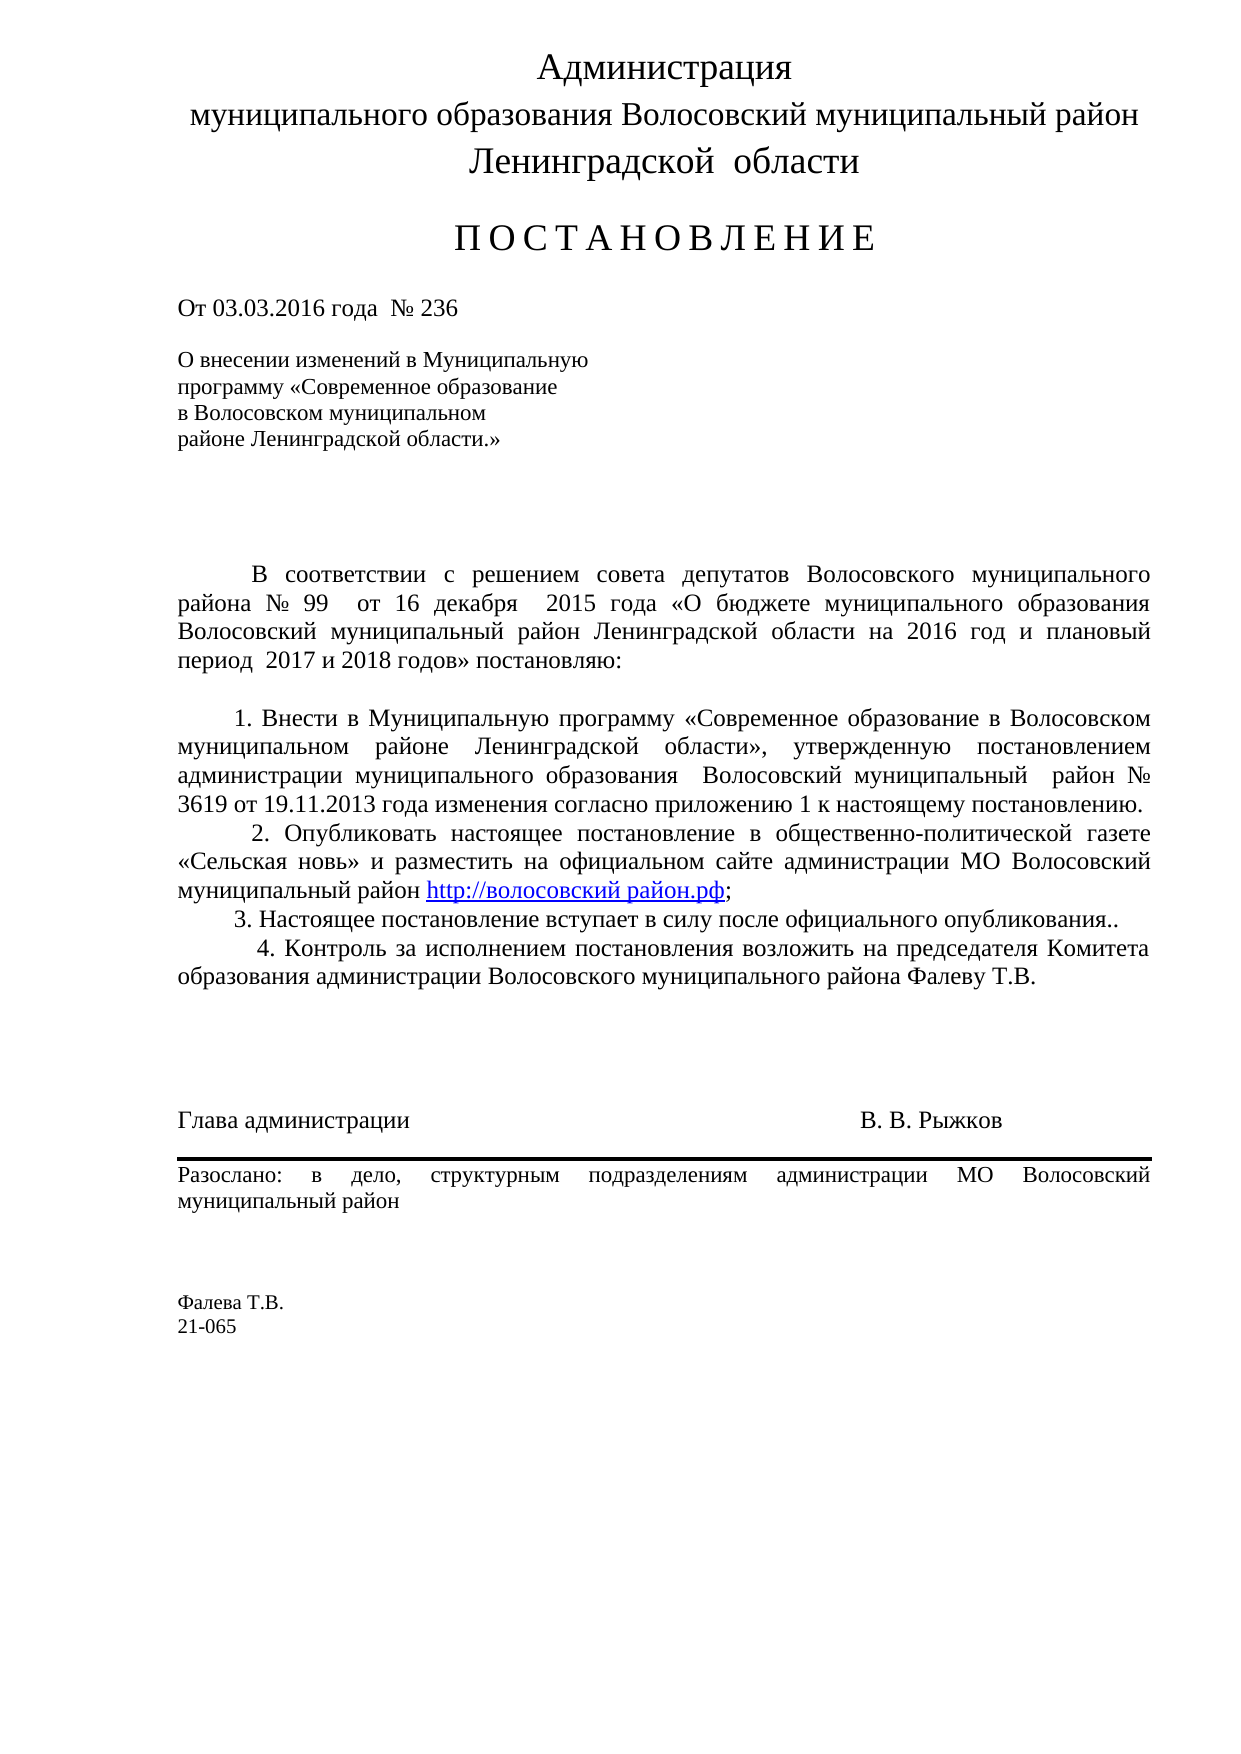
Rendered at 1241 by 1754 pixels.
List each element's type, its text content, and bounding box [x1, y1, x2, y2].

text 1. Внести в Муниципальную программу «Современное образование в Волосовском муниципальном районе Ленинградской области», утвержденную постановлением администрации муниципального образования Волосовский муниципальный район № 3619 от 19.11.2013 года изменения согласно приложению 1 к настоящему постановлению. [177, 703, 1152, 818]
text Глава администрации В. В. Рыжков [177, 1105, 1152, 1134]
text в Волосовском муниципальном [177, 399, 1152, 425]
text Фалева Т.В. [177, 1290, 1152, 1314]
subtitle Ленинградской области [177, 138, 1152, 181]
text Разослано: в дело, структурным подразделениям администрации МО Волосовский муниципальный район [177, 1161, 1152, 1213]
text 3. Настоящее постановление вступает в силу после официального опубликования.. [177, 904, 1152, 933]
subtitle муниципального образования Волосовский муниципальный район [177, 94, 1152, 132]
text 21-065 [177, 1314, 1152, 1338]
text программу «Современное образование [177, 373, 1152, 399]
text О внесении изменений в Муниципальную [177, 346, 1152, 373]
subtitle Администрация [177, 44, 1152, 87]
text В соответствии с решением совета депутатов Волосовского муниципального района № 99 от 16 декабря 2015 года «О бюджете муниципального образования Волосовский муниципальный район Ленинградской области на 2016 год и плановый период 2017 и 2018 годов» постановляю: [177, 559, 1152, 674]
text 4. Контроль за исполнением постановления возложить на председателя Комитета образования администрации Волосовского муниципального района Фалеву Т.В. [177, 933, 1152, 990]
text От 03.03.2016 года № 236 [177, 293, 1152, 322]
text районе Ленинградской области.» [177, 425, 1152, 452]
text 2. Опубликовать настоящее постановление в общественно-политической газете «Сельская новь» и разместить на официальном сайте администрации МО Волосовский муниципальный район http://волосовский район.рф; [177, 818, 1152, 904]
subtitle ПОСТАНОВЛЕНИЕ [177, 215, 1152, 258]
